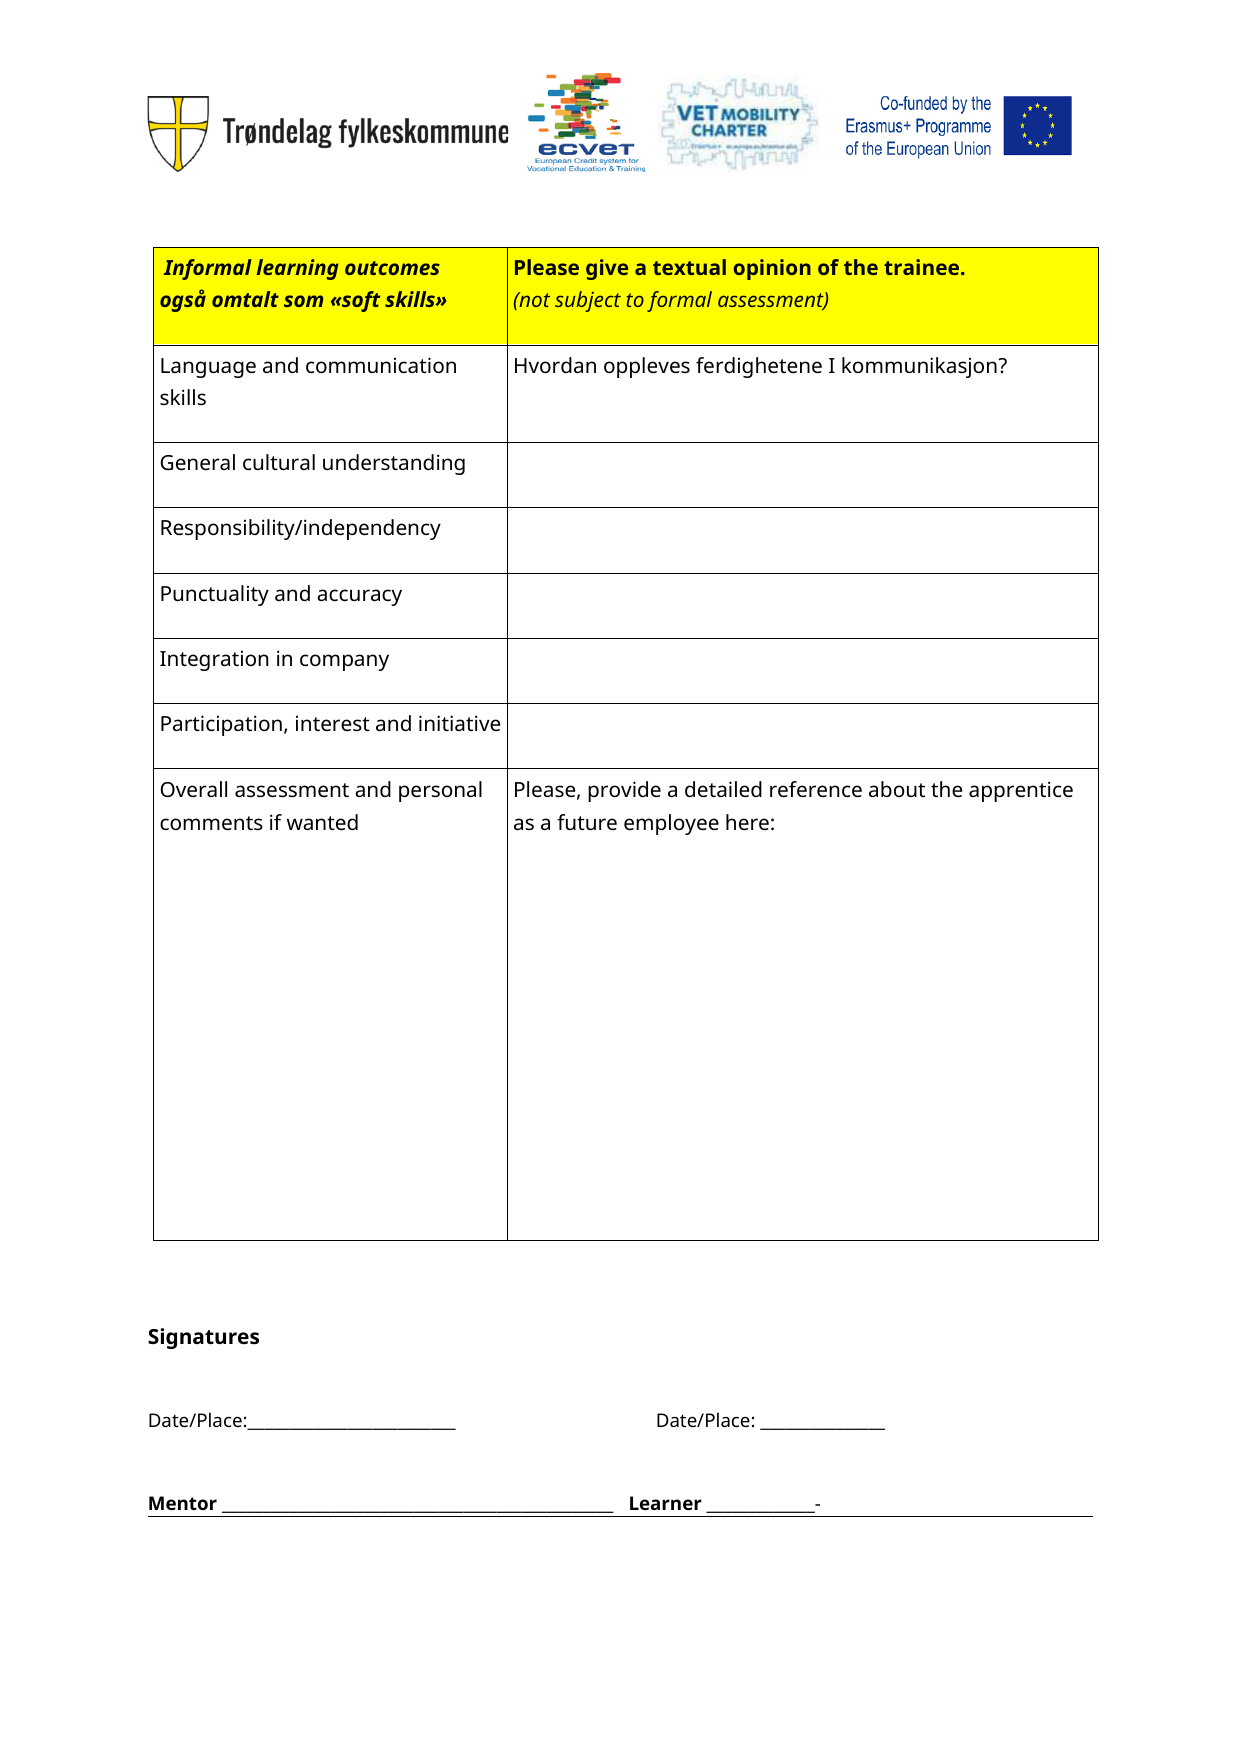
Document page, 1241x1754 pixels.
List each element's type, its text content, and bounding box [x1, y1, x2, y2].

table_cell [508, 443, 1098, 507]
table_cell Hvordan oppleves ferdighetene I kommunikasjon? [508, 346, 1098, 442]
picture [147, 96, 509, 172]
table_header Please give a textual opinion of the trainee. (not subject to formal assessment) [508, 248, 1098, 344]
table_cell General cultural understanding [154, 443, 507, 507]
table_cell [508, 639, 1098, 703]
text Signatures Date/Place:_________________________ Date/Place: _______________ Mentor _______________________________________________ Learner _____________- [148, 1295, 1093, 1516]
table_cell [508, 508, 1098, 572]
table_cell Language and communication skills [154, 346, 507, 442]
picture [527, 73, 645, 172]
picture [832, 78, 1083, 172]
picture [657, 75, 820, 172]
table_cell Responsibility/independency [154, 508, 507, 572]
table_cell Participation, interest and initiative [154, 704, 507, 768]
table_cell Overall assessment and personal comments if wanted [154, 769, 507, 1240]
table_header Informal learning outcomes også omtalt som «soft skills» [154, 248, 507, 344]
table_cell [508, 704, 1098, 768]
table_cell [508, 574, 1098, 637]
table_cell Please, provide a detailed reference about the apprentice as a future employee here: [508, 769, 1098, 1240]
table_cell Integration in company [154, 639, 507, 703]
table_cell Punctuality and accuracy [154, 574, 507, 637]
